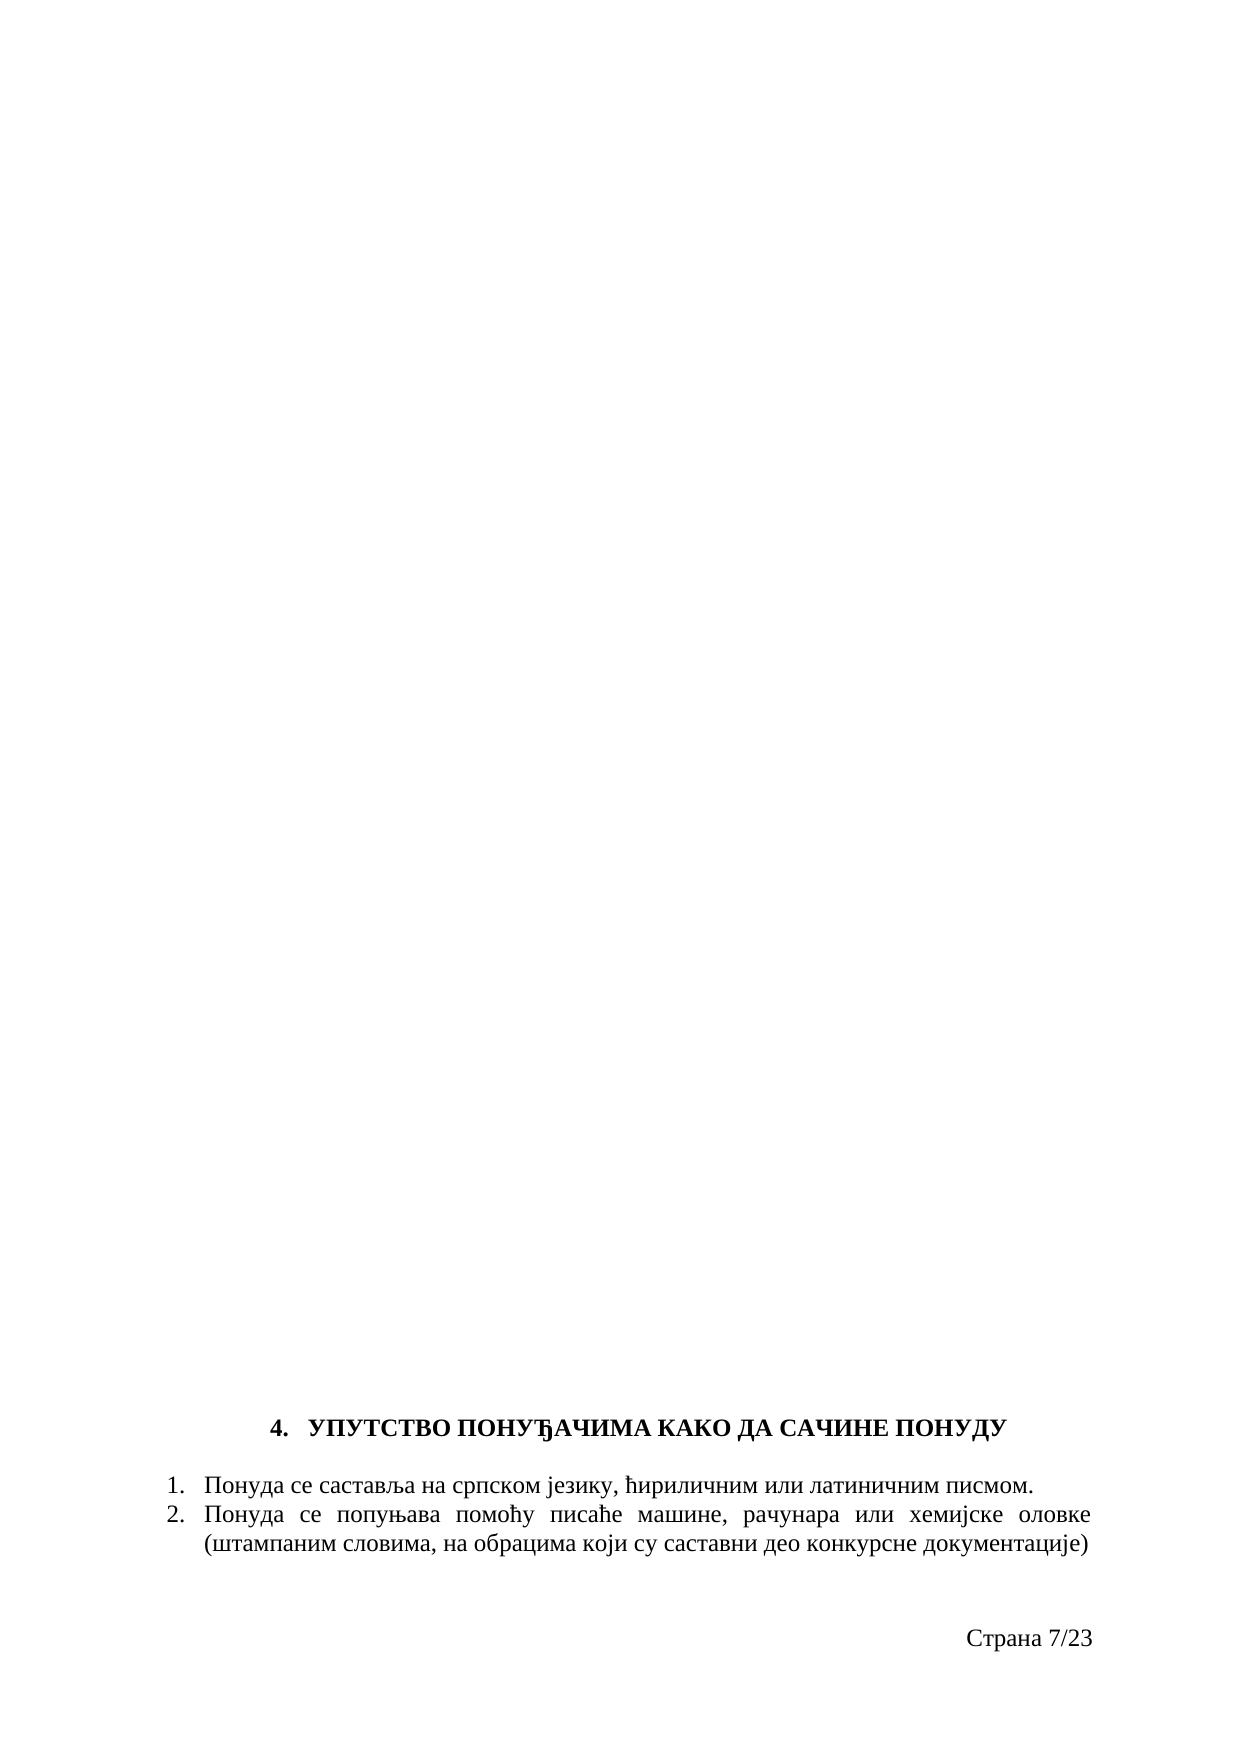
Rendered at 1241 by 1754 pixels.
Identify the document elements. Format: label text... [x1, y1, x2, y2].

list Понуда се попуњава помоћу писаће машине, рачунара или хемијске оловке (штампаним словима, на обрацима који су саставни део конкурсне документације) [166, 1499, 1092, 1556]
list УПУТСТВО ПОНУЂАЧИМА КАКО ДА САЧИНЕ ПОНУДУ [185, 1413, 1092, 1441]
list Понуда се саставља на српском језику, ћириличним или латиничним писмом. [166, 1470, 1092, 1499]
